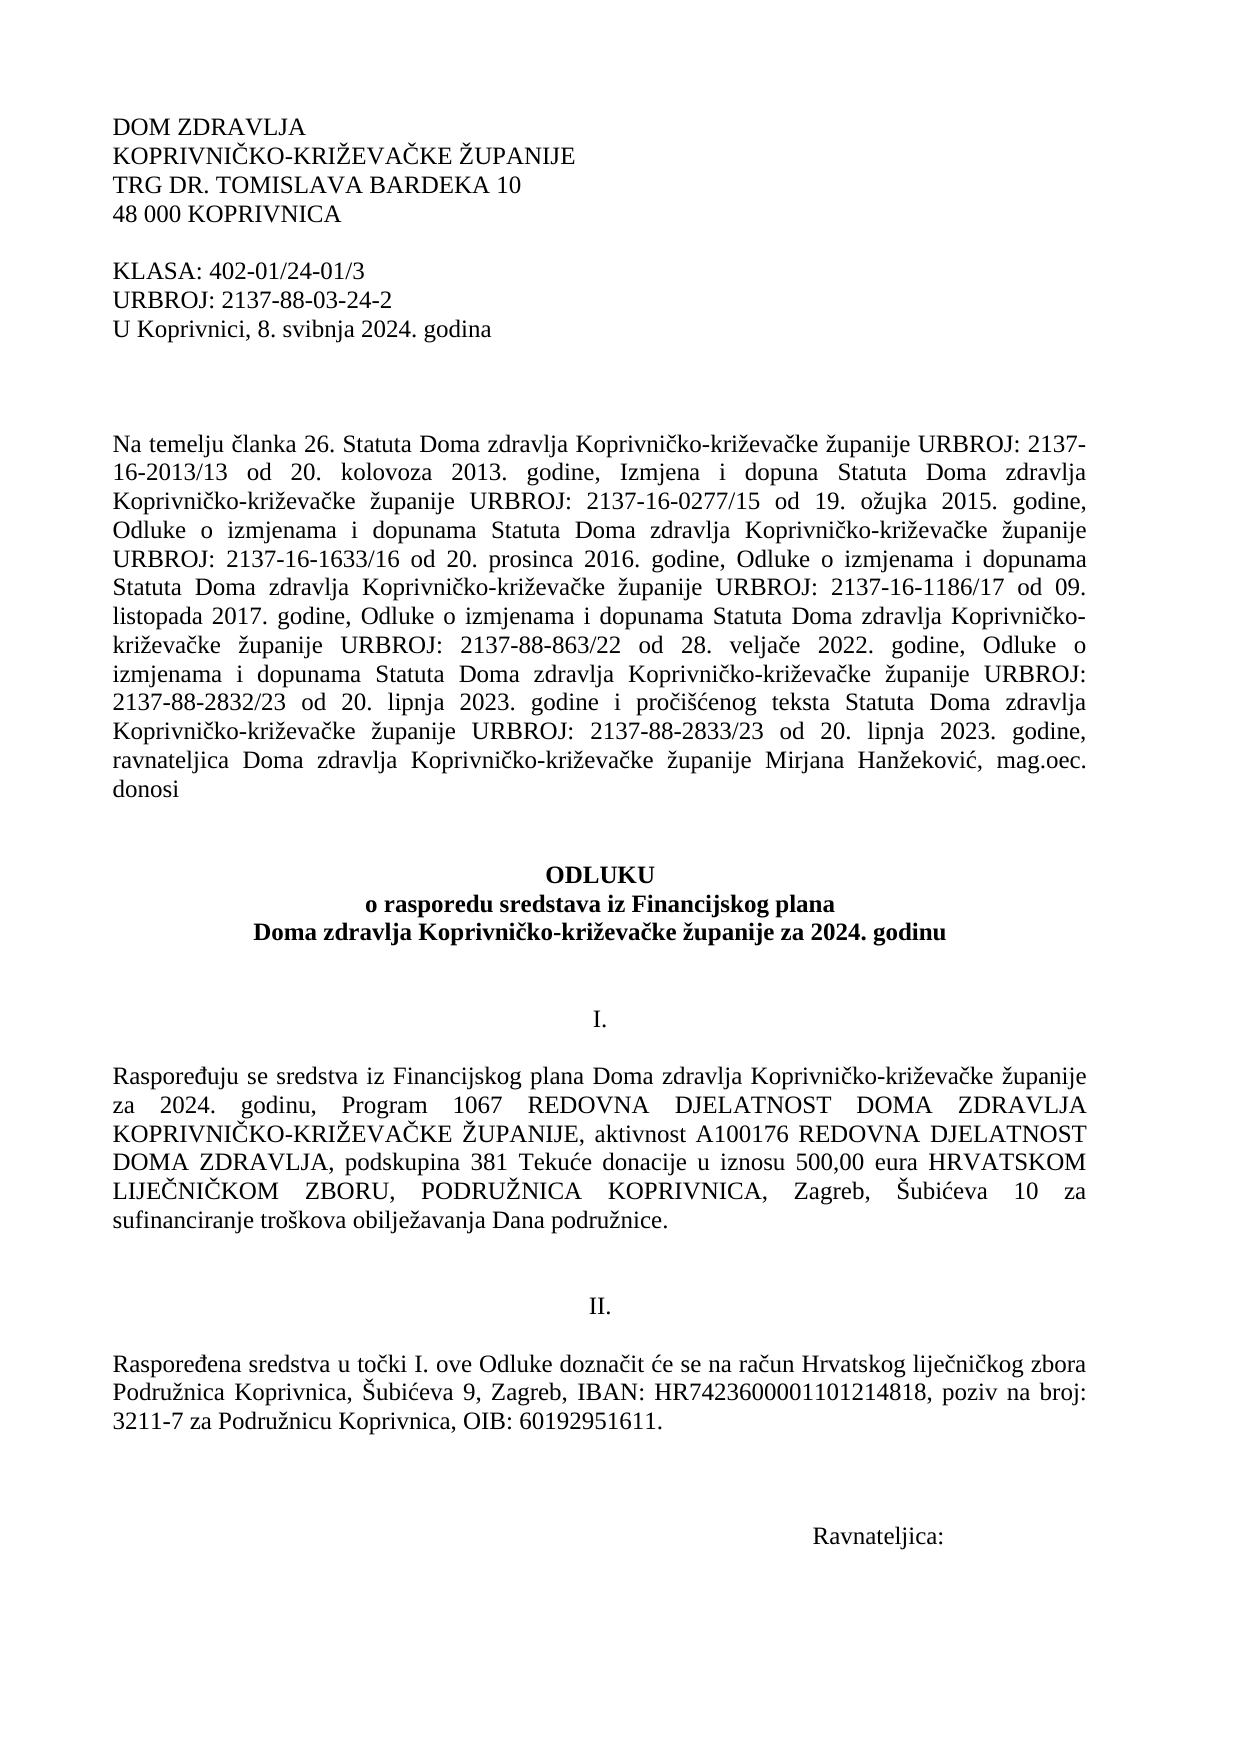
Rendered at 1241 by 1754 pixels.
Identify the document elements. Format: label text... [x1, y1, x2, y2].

text URBROJ: 2137-88-03-24-2 [112, 285, 1118, 314]
text KOPRIVNIČKO-KRIŽEVAČKE ŽUPANIJE [112, 141, 1087, 170]
text Raspoređuju se sredstva iz Financijskog plana Doma zdravlja Koprivničko-križevačke županije za 2024. godinu, Program 1067 REDOVNA DJELATNOST DOMA ZDRAVLJA KOPRIVNIČKO-KRIŽEVAČKE ŽUPANIJE, aktivnost A100176 REDOVNA DJELATNOST DOMA ZDRAVLJA, podskupina 381 Tekuće donacije u iznosu 500,00 eura HRVATSKOM LIJEČNIČKOM ZBORU, PODRUŽNICA KOPRIVNICA, Zagreb, Šubićeva 10 za sufinanciranje troškova obilježavanja Dana podružnice. [112, 1061, 1087, 1234]
text U Koprivnici, 8. svibnja 2024. godina [112, 314, 1087, 342]
text o rasporedu sredstava iz Financijskog plana [112, 889, 1087, 917]
text KLASA: 402-01/24-01/3 [112, 256, 1118, 285]
text Raspoređena sredstva u točki I. ove Odluke doznačit će se na račun Hrvatskog liječničkog zbora Podružnica Koprivnica, Šubićeva 9, Zagreb, IBAN: HR7423600001101214818, poziv na broj: 3211-7 za Podružnicu Koprivnica, OIB: 60192951611. [112, 1349, 1087, 1435]
text Doma zdravlja Koprivničko-križevačke županije za 2024. godinu [112, 917, 1087, 946]
text Ravnateljica: [112, 1521, 1087, 1550]
text ODLUKU [112, 860, 1087, 889]
text II. [112, 1291, 1087, 1320]
text Na temelju članka 26. Statuta Doma zdravlja Koprivničko-križevačke županije URBROJ: 2137-16-2013/13 od 20. kolovoza 2013. godine, Izmjena i dopuna Statuta Doma zdravlja Koprivničko-križevačke županije URBROJ: 2137-16-0277/15 od 19. ožujka 2015. godine, Odluke o izmjenama i dopunama Statuta Doma zdravlja Koprivničko-križevačke županije URBROJ: 2137-16-1633/16 od 20. prosinca 2016. godine, Odluke o izmjenama i dopunama Statuta Doma zdravlja Koprivničko-križevačke županije URBROJ: 2137-16-1186/17 od 09. listopada 2017. godine, Odluke o izmjenama i dopunama Statuta Doma zdravlja Koprivničko-križevačke županije URBROJ: 2137-88-863/22 od 28. veljače 2022. godine, Odluke o izmjenama i dopunama Statuta Doma zdravlja Koprivničko-križevačke županije URBROJ: 2137-88-2832/23 od 20. lipnja 2023. godine i pročišćenog teksta Statuta Doma zdravlja Koprivničko-križevačke županije URBROJ: 2137-88-2833/23 od 20. lipnja 2023. godine, ravnateljica Doma zdravlja Koprivničko-križevačke županije Mirjana Hanžeković, mag.oec. donosi [112, 429, 1087, 802]
text I. [112, 1004, 1087, 1032]
text 48 000 KOPRIVNICA [112, 199, 1125, 227]
text TRG DR. TOMISLAVA BARDEKA 10 [112, 170, 1087, 199]
text DOM ZDRAVLJA [112, 112, 1181, 141]
